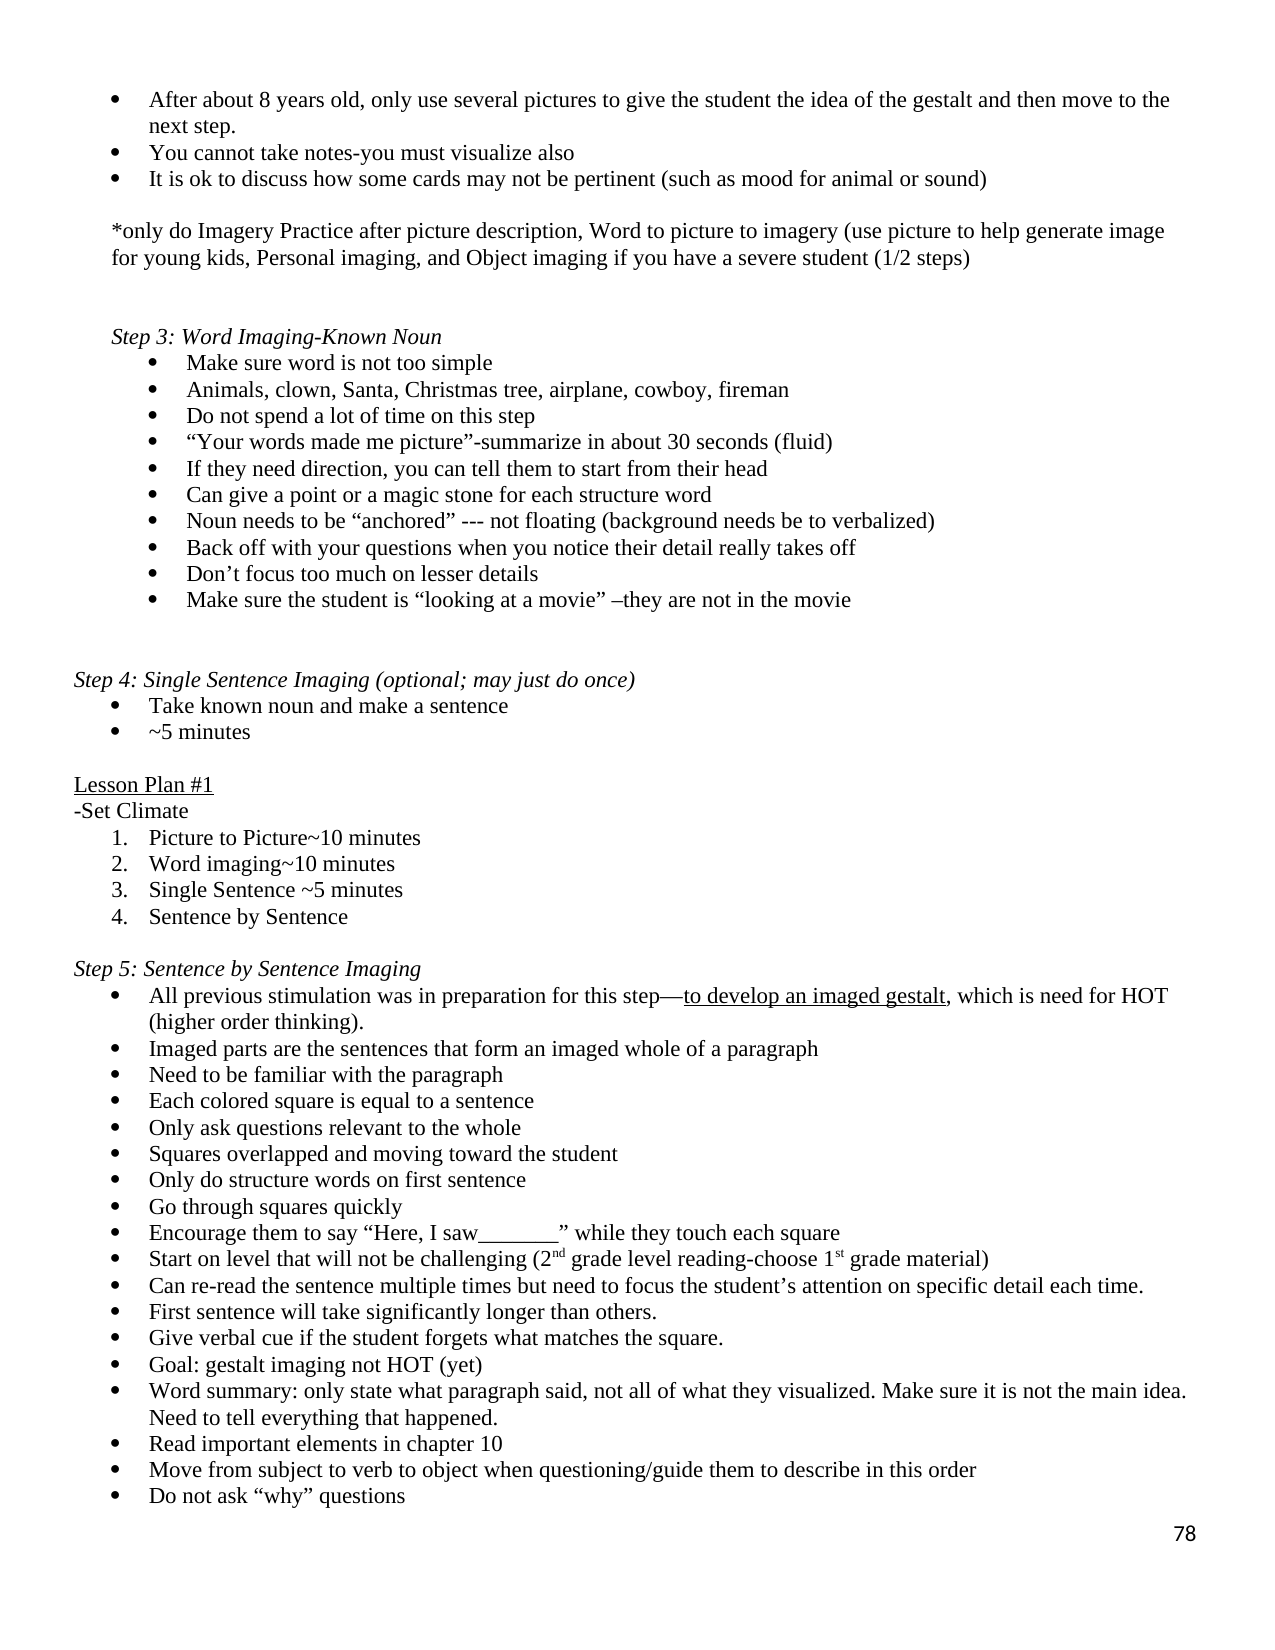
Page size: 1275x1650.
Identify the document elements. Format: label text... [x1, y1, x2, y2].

list Each colored square is equal to a sentence [111, 1087, 1196, 1114]
list Can re-read the sentence multiple times but need to focus the student’s attention on specific detail each time. [111, 1272, 1196, 1298]
text *only do Imagery Practice after picture description, Word to picture to imagery (use picture to help generate image for young kids, Personal imaging, and Object imaging if you have a severe student (1/2 steps) [111, 218, 1196, 270]
text Lesson Plan #1 [73, 771, 1196, 797]
list Only do structure words on first sentence [111, 1166, 1196, 1193]
list Make sure the student is “looking at a movie” –they are not in the movie [148, 587, 1196, 613]
list Don’t focus too much on lesser details [148, 560, 1196, 587]
list First sentence will take significantly longer than others. [111, 1298, 1196, 1324]
list Imaged parts are the sentences that form an imaged whole of a paragraph [111, 1034, 1196, 1061]
list Only ask questions relevant to the whole [111, 1114, 1196, 1140]
list Give verbal cue if the student forgets what matches the square. [111, 1324, 1196, 1351]
list Goal: gestalt imaging not HOT (yet) [111, 1351, 1196, 1377]
list It is ok to discuss how some cards may not be pertinent (such as mood for animal or sound) [111, 165, 1196, 191]
list Animals, clown, Santa, Christmas tree, airplane, cowboy, fireman [148, 376, 1196, 402]
list Can give a point or a magic stone for each structure word [148, 481, 1196, 507]
text Step 3: Word Imaging-Known Noun [111, 323, 1196, 349]
list Encourage them to say “Here, I saw_______” while they touch each square [111, 1219, 1196, 1245]
list Word imaging~10 minutes [111, 850, 1196, 876]
list Do not ask “why” questions [111, 1483, 1196, 1509]
list Back off with your questions when you notice their detail really takes off [148, 534, 1196, 560]
list Start on level that will not be challenging (2nd grade level reading-choose 1st grade material) [111, 1245, 1196, 1272]
list All previous stimulation was in preparation for this step—to develop an imaged gestalt, which is need for HOT (higher order thinking). [111, 982, 1196, 1034]
text -Set Climate [73, 797, 1196, 824]
list Read important elements in chapter 10 [111, 1430, 1196, 1456]
list Take known noun and make a sentence [111, 692, 1196, 718]
text Step 5: Sentence by Sentence Imaging [73, 956, 1196, 982]
text Step 4: Single Sentence Imaging (optional; may just do once) [73, 666, 1196, 692]
list After about 8 years old, only use several pictures to give the student the idea of the gestalt and then move to the next step. [111, 86, 1196, 138]
list Noun needs to be “anchored” --- not floating (background needs be to verbalized) [148, 507, 1196, 534]
list Single Sentence ~5 minutes [111, 876, 1196, 903]
list Need to be familiar with the paragraph [111, 1061, 1196, 1087]
list Do not spend a lot of time on this step [148, 402, 1196, 428]
list Move from subject to verb to object when questioning/guide them to describe in this order [111, 1456, 1196, 1483]
list “Your words made me picture”-summarize in about 30 seconds (fluid) [148, 428, 1196, 455]
list Sentence by Sentence [111, 903, 1196, 929]
list Word summary: only state what paragraph said, not all of what they visualized. Make sure it is not the main idea. Need to tell everything that happened. [111, 1377, 1196, 1430]
list You cannot take notes-you must visualize also [111, 138, 1196, 165]
list Picture to Picture~10 minutes [111, 824, 1196, 850]
list ~5 minutes [111, 718, 1196, 745]
list Make sure word is not too simple [148, 349, 1196, 376]
list Squares overlapped and moving toward the student [111, 1140, 1196, 1166]
list If they need direction, you can tell them to start from their head [148, 455, 1196, 481]
list Go through squares quickly [111, 1193, 1196, 1219]
